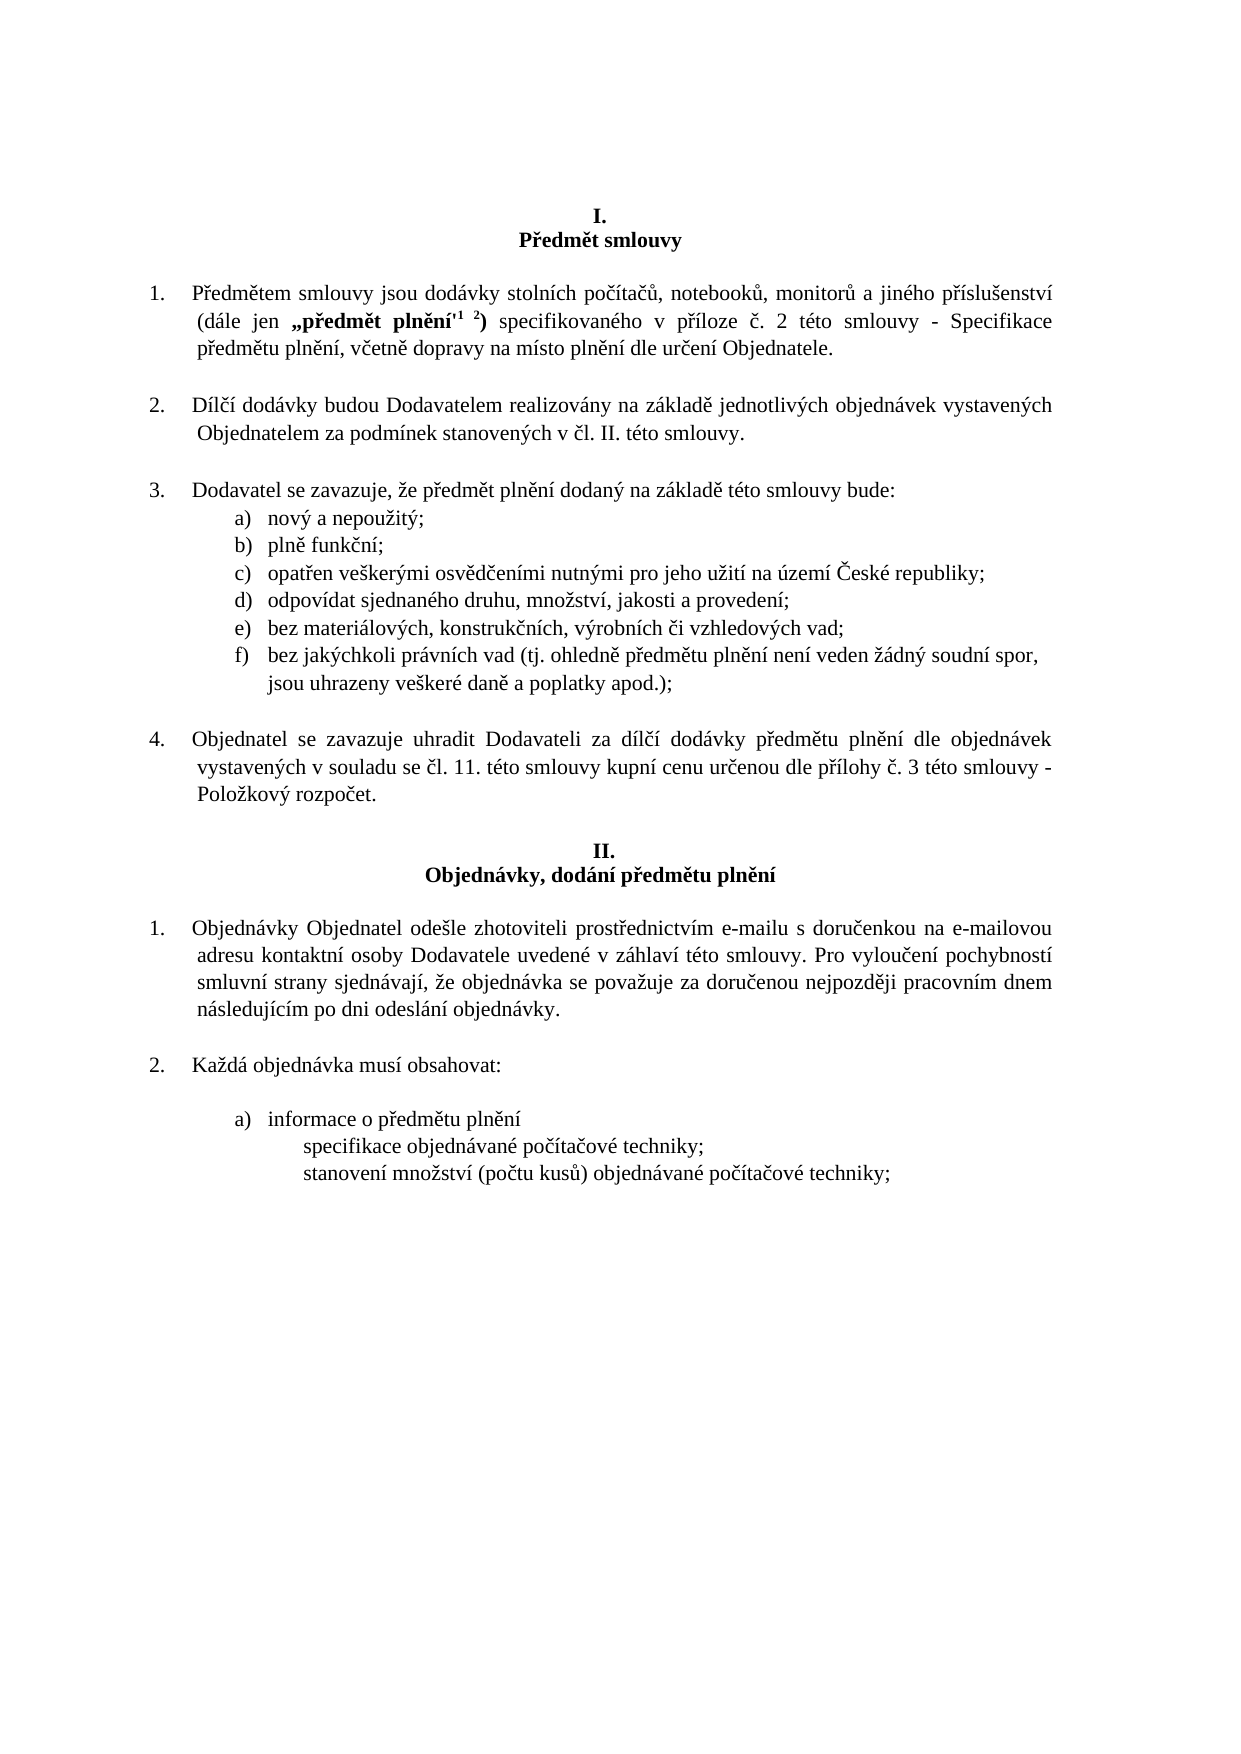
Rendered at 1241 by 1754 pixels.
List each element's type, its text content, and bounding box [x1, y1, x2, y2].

list Každá objednávka musí obsahovat: [149, 1053, 1053, 1078]
list opatřen veškerými osvědčeními nutnými pro jeho užití na území České republiky; [234, 558, 1053, 585]
subtitle Předmět smlouvy [149, 228, 1051, 252]
list informace o předmětu plnění [234, 1107, 1053, 1131]
list Objednatel se zavazuje uhradit Dodavateli za dílčí dodávky předmětu plnění dle objednávek vystavených v souladu se čl. 11. této smlouvy kupní cenu určenou dle přílohy č. 3 této smlouvy - Položkový rozpočet. [149, 724, 1053, 807]
subtitle II. [593, 839, 1053, 863]
list Objednávky Objednatel odešle zhotoviteli prostřednictvím e-mailu s doručenkou na e-mailovou adresu kontaktní osoby Dodavatele uvedené v záhlaví této smlouvy. Pro vyloučení pochybností smluvní strany sjednávají, že objednávka se považuje za doručenou nejpozději pracovním dnem následujícím po dni odeslání objednávky. [149, 914, 1053, 1022]
subtitle Objednávky, dodání předmětu plnění [149, 863, 1051, 887]
list bez materiálových, konstrukčních, výrobních či vzhledových vad; [234, 613, 1053, 640]
list bez jakýchkoli právních vad (tj. ohledně předmětu plnění není veden žádný soudní spor, jsou uhrazeny veškeré daně a poplatky apod.); [234, 640, 1053, 695]
text specifikace objednávané počítačové techniky; [303, 1131, 1053, 1158]
subtitle I. [593, 204, 1053, 228]
list plně funkční; [234, 530, 1053, 558]
list Dílčí dodávky budou Dodavatelem realizovány na základě jednotlivých objednávek vystavených Objednatelem za podmínek stanovených v čl. II. této smlouvy. [149, 390, 1053, 446]
list odpovídat sjednaného druhu, množství, jakosti a provedení; [234, 585, 1053, 613]
list nový a nepoužitý; [234, 503, 1053, 530]
text stanovení množství (počtu kusů) objednávané počítačové techniky; [303, 1158, 1053, 1186]
list Dodavatel se zavazuje, že předmět plnění dodaný na základě této smlouvy bude: [149, 475, 1053, 503]
list Předmětem smlouvy jsou dodávky stolních počítačů, notebooků, monitorů a jiného příslušenství (dále jen „předmět plnění'1 2) specifikovaného v příloze č. 2 této smlouvy - Specifikace předmětu plnění, včetně dopravy na místo plnění dle určení Objednatele. [149, 278, 1053, 361]
